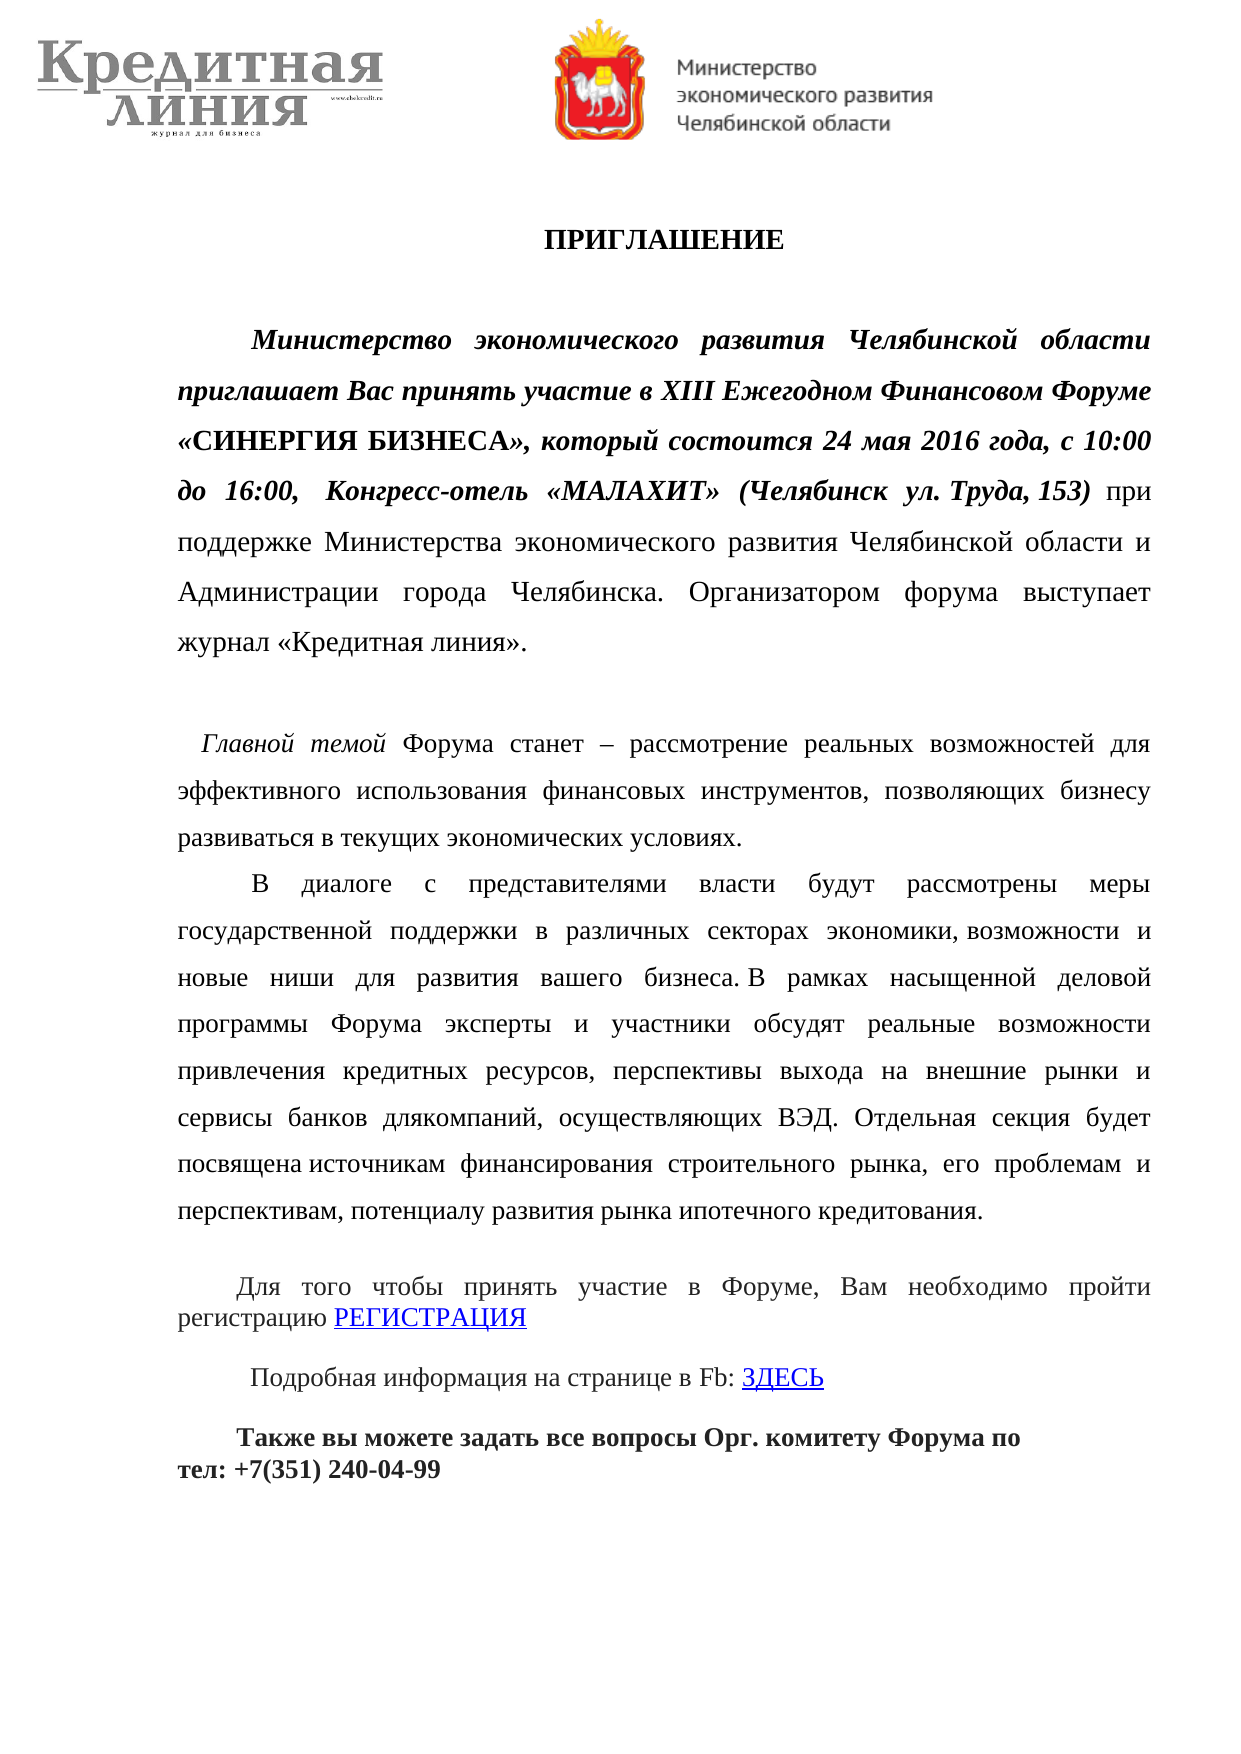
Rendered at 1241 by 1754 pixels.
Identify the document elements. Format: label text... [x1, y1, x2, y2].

text Также вы можете задать все вопросы Орг. комитету Форума по тел: +7(351) 240-04-99 [177, 1422, 1152, 1484]
text В диалоге с представителями власти будут рассмотрены меры государственной поддержки в различных секторах экономики, возможности и новые ниши для развития вашего бизнеса. В рамках насыщенной деловой программы Форума эксперты и участники обсудят реальные возможности привлечения кредитных ресурсов, перспективы выхода на внешние рынки и сервисы банков длякомпаний, осуществляющих ВЭД. Отдельная секция будет посвящена источникам финансирования строительного рынка, его проблемам и перспективам, потенциалу развития рынка ипотечного кредитования. [177, 867, 1152, 1225]
text Для того чтобы принять участие в Форуме, Вам необходимо пройти регистрацию РЕГИСТРАЦИЯ [177, 1270, 1152, 1332]
text Министерство экономического развития Челябинской области приглашает Вас принять участие в XIII Ежегодном Финансовом Форуме «СИНЕРГИЯ БИЗНЕСА», который состоится 24 мая 2016 года, с 10:00 до 16:00, Конгресс-отель «МАЛАХИТ» (Челябинск ул. Труда, 153) при поддержке Министерства экономического развития Челябинской области и Администрации города Челябинска. Организатором форума выступает журнал «Кредитная линия». [177, 322, 1152, 658]
picture [554, 18, 933, 140]
text ПРИГЛАШЕНИЕ [177, 181, 1152, 255]
text Подробная информация на странице в Fb: ЗДЕСЬ [177, 1361, 1152, 1392]
picture [31, 34, 388, 141]
text Главной темой Форума станет – рассмотрение реальных возможностей для эффективного использования финансовых инструментов, позволяющих бизнесу развиваться в текущих экономических условиях. [177, 674, 1152, 852]
